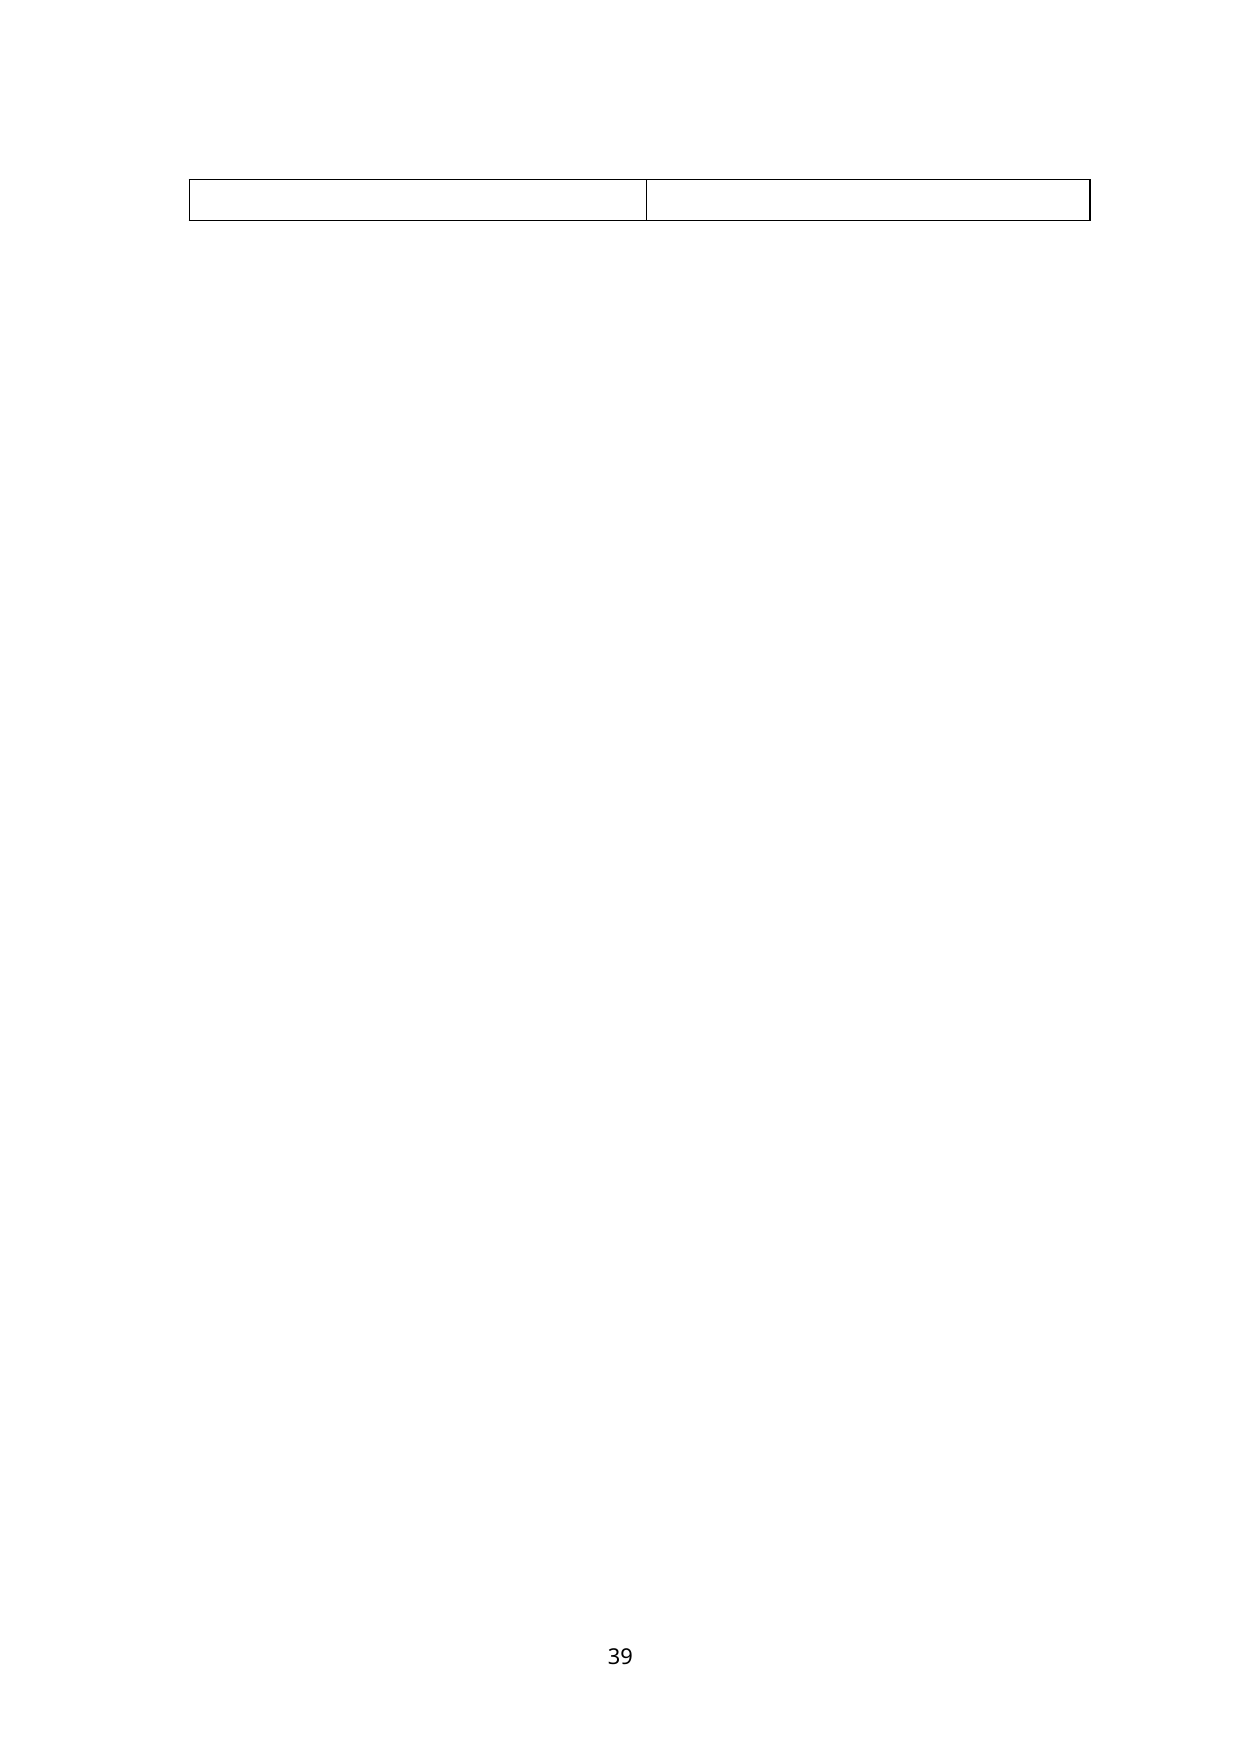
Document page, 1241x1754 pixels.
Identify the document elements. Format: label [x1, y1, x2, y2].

table_cell [190, 180, 646, 219]
table_cell [647, 180, 1089, 219]
